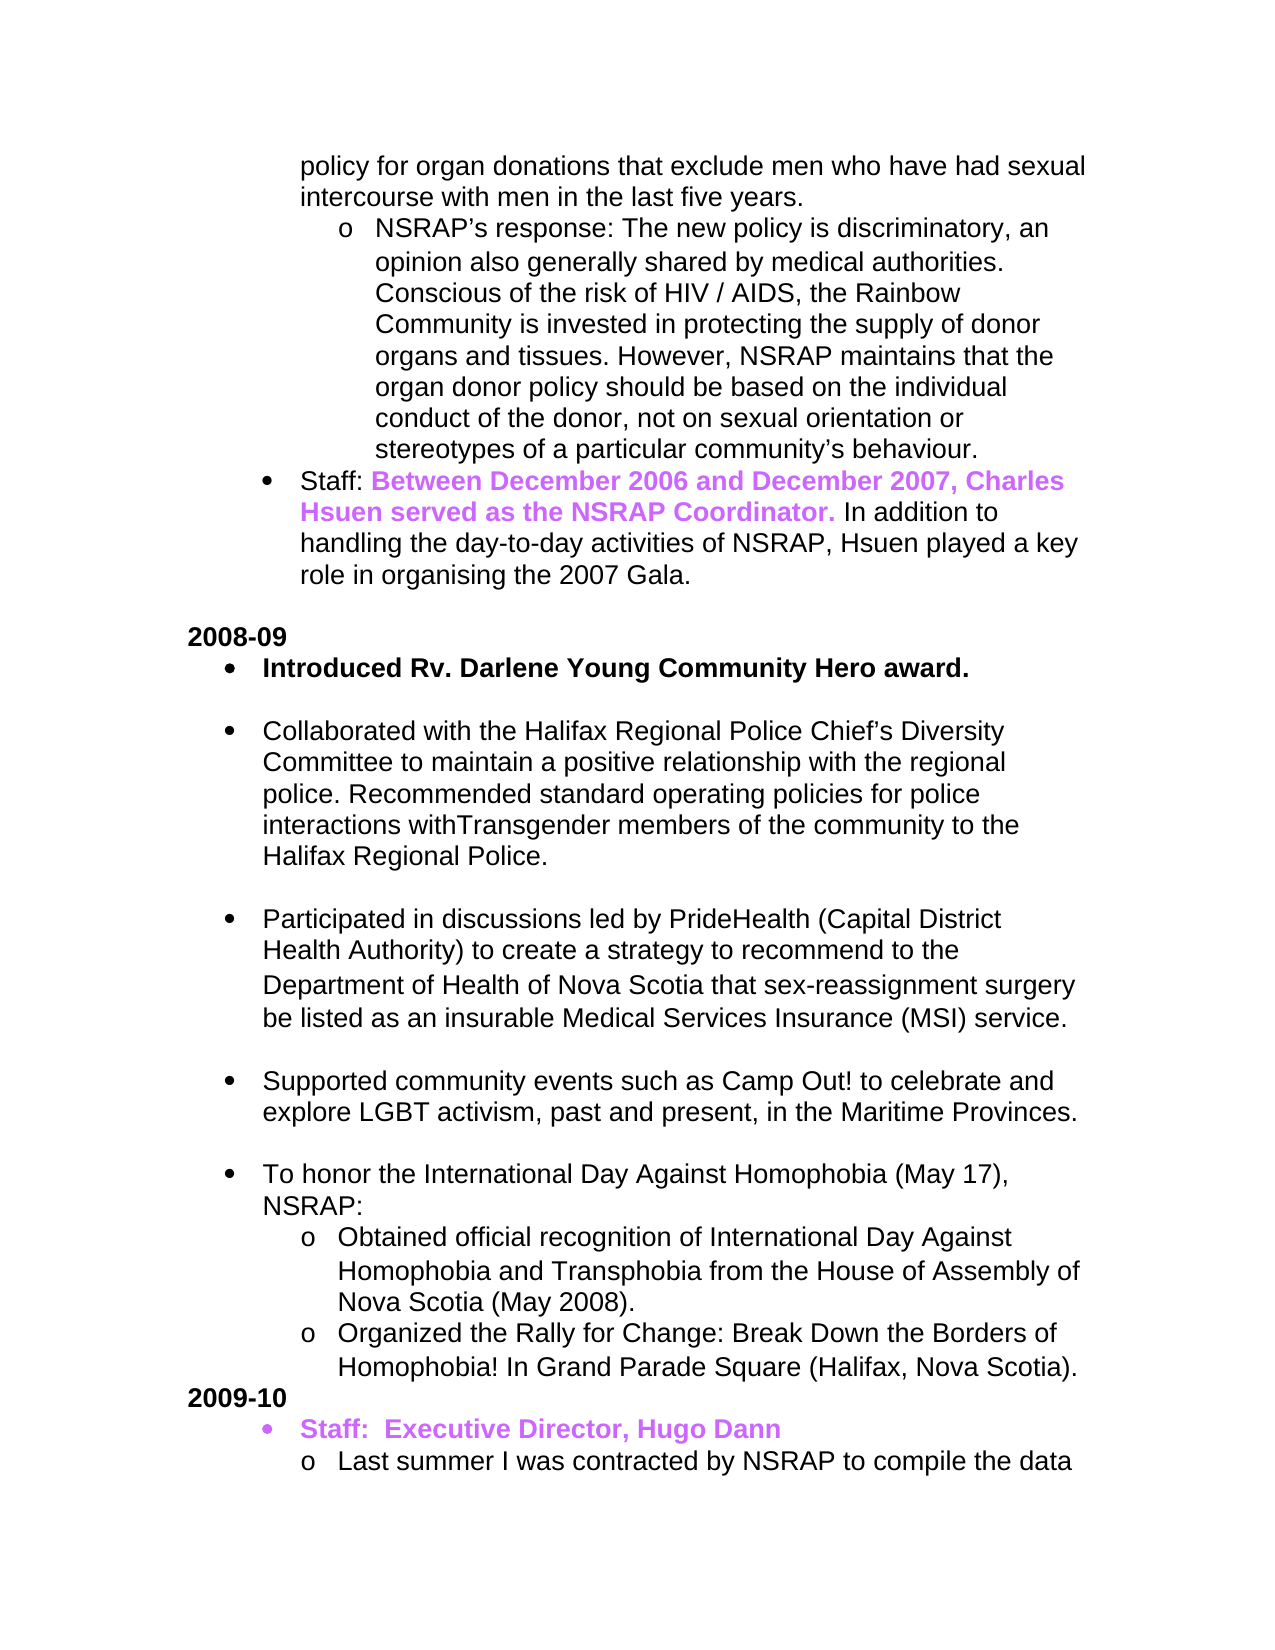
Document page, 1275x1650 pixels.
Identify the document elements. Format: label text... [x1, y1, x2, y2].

list Obtained official recognition of International Day Against Homophobia and Transphobia from the House of Assembly of Nova Scotia (May 2008). [300, 1221, 1087, 1317]
list Collaborated with the Halifax Regional Police Chief’s Diversity Committee to maintain a positive relationship with the regional police. Recommended standard operating policies for police interactions withTransgender members of the community to the Halifax Regional Police. [225, 715, 1087, 871]
list Participated in discussions led by PrideHealth (Capital District Health Authority) to create a strategy to recommend to the Department of Health of Nova Scotia that sex‐reassignment surgery be listed as an insurable Medical Services Insurance (MSI) service. [225, 903, 1087, 1033]
text 2009-10 [187, 1382, 1087, 1413]
list Introduced Rv. Darlene Young Community Hero award. [225, 652, 1087, 684]
list To honor the International Day Against Homophobia (May 17), NSRAP: [225, 1158, 1087, 1221]
text 2008-09 [187, 621, 1087, 652]
list Organized the Rally for Change: Break Down the Borders of Homophobia! In Grand Parade Square (Halifax, Nova Scotia). [300, 1317, 1087, 1382]
list Supported community events such as Camp Out! to celebrate and explore LGBT activism, past and present, in the Maritime Provinces. [225, 1064, 1087, 1127]
list Staff: Executive Director, Hugo Dann [262, 1413, 1087, 1444]
list Staff: Between December 2006 and December 2007, Charles Hsuen served as the NSRAP Coordinator. In addition to handling the day-to-day activities of NSRAP, Hsuen played a key role in organising the 2007 Gala. [262, 465, 1087, 590]
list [262, 150, 1087, 212]
list NSRAP’s response: The new policy is discriminatory, an opinion also generally shared by medical authorities. Conscious of the risk of HIV / AIDS, the Rainbow Community is invested in protecting the supply of donor organs and tissues. However, NSRAP maintains that the organ donor policy should be based on the individual conduct of the donor, not on sexual orientation or stereotypes of a particular community’s behaviour. [337, 212, 1087, 465]
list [300, 1444, 1087, 1478]
